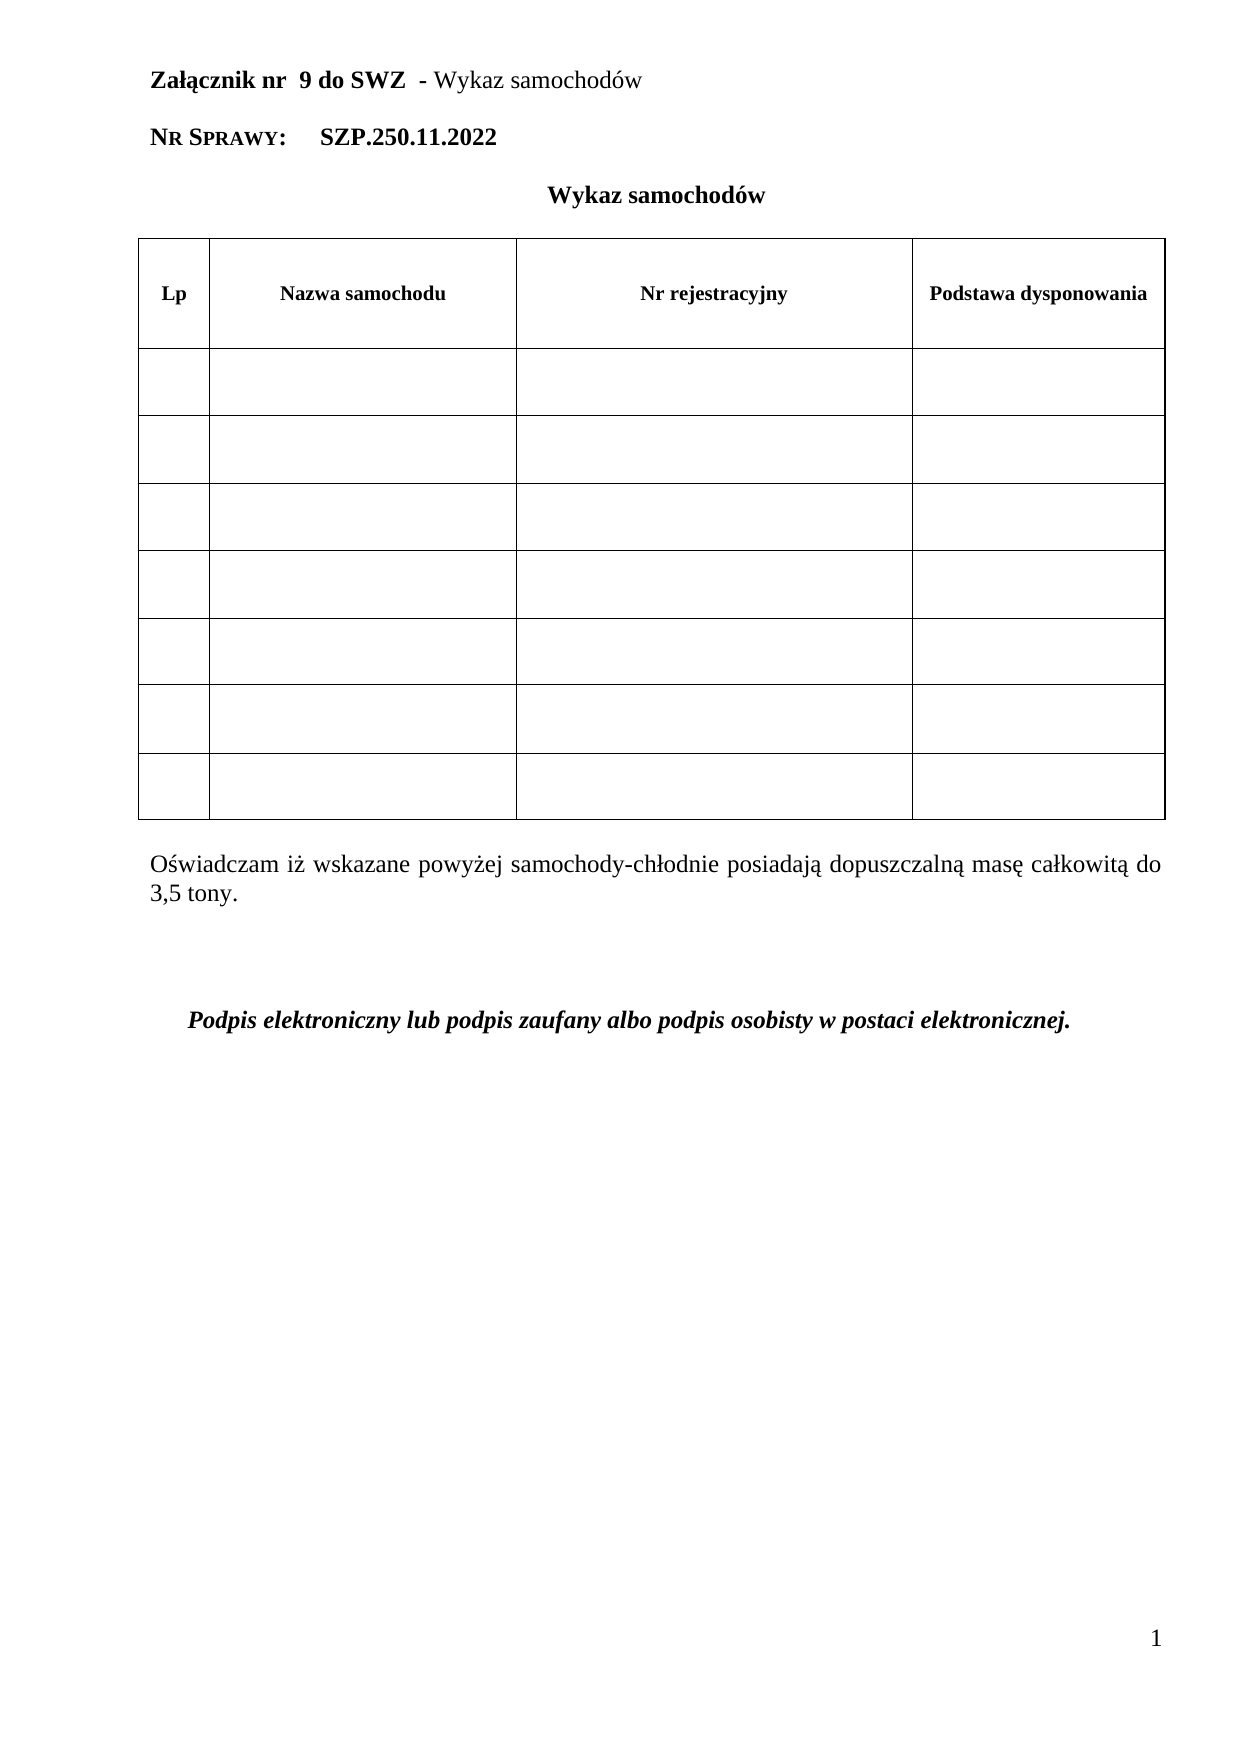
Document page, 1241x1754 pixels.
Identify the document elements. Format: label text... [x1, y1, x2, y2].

table_cell [139, 484, 209, 549]
table_cell [210, 685, 516, 753]
table_cell [139, 685, 209, 753]
table_cell [913, 484, 1164, 549]
table_cell [517, 754, 912, 819]
table_cell [210, 551, 516, 618]
table_cell [517, 551, 912, 618]
text Wykaz samochodów [150, 180, 1162, 209]
table_header SZP.250.11.2022 [313, 123, 1139, 151]
table_cell [139, 551, 209, 618]
table_cell [913, 416, 1164, 483]
table_cell [913, 619, 1164, 684]
table_cell [913, 349, 1164, 415]
table_cell [210, 484, 516, 549]
table_cell [139, 754, 209, 819]
table_cell [517, 416, 912, 483]
table_cell [517, 484, 912, 549]
table_cell [913, 551, 1164, 618]
table_cell [517, 349, 912, 415]
table_cell [210, 754, 516, 819]
table_header Nr rejestracyjny [517, 239, 912, 348]
table_cell [139, 416, 209, 483]
table_cell [139, 349, 209, 415]
table_header Lp [139, 239, 209, 348]
table_header Podstawa dysponowania [913, 239, 1164, 348]
text Podpis elektroniczny lub podpis zaufany albo podpis osobisty w postaci elektronicznej. [187, 1005, 1162, 1034]
table_cell [913, 754, 1164, 819]
table_cell [139, 619, 209, 684]
table_cell [913, 685, 1164, 753]
table_cell [210, 349, 516, 415]
text Oświadczam iż wskazane powyżej samochody-chłodnie posiadają dopuszczalną masę całkowitą do 3,5 tony. [150, 849, 1162, 906]
table_header Nazwa samochodu [210, 239, 516, 348]
table_cell [517, 619, 912, 684]
text Załącznik nr 9 do SWZ - Wykaz samochodów [150, 65, 1162, 94]
table_cell [517, 685, 912, 753]
table_header Nr Sprawy: [143, 123, 312, 151]
table_cell [210, 416, 516, 483]
table_cell [210, 619, 516, 684]
